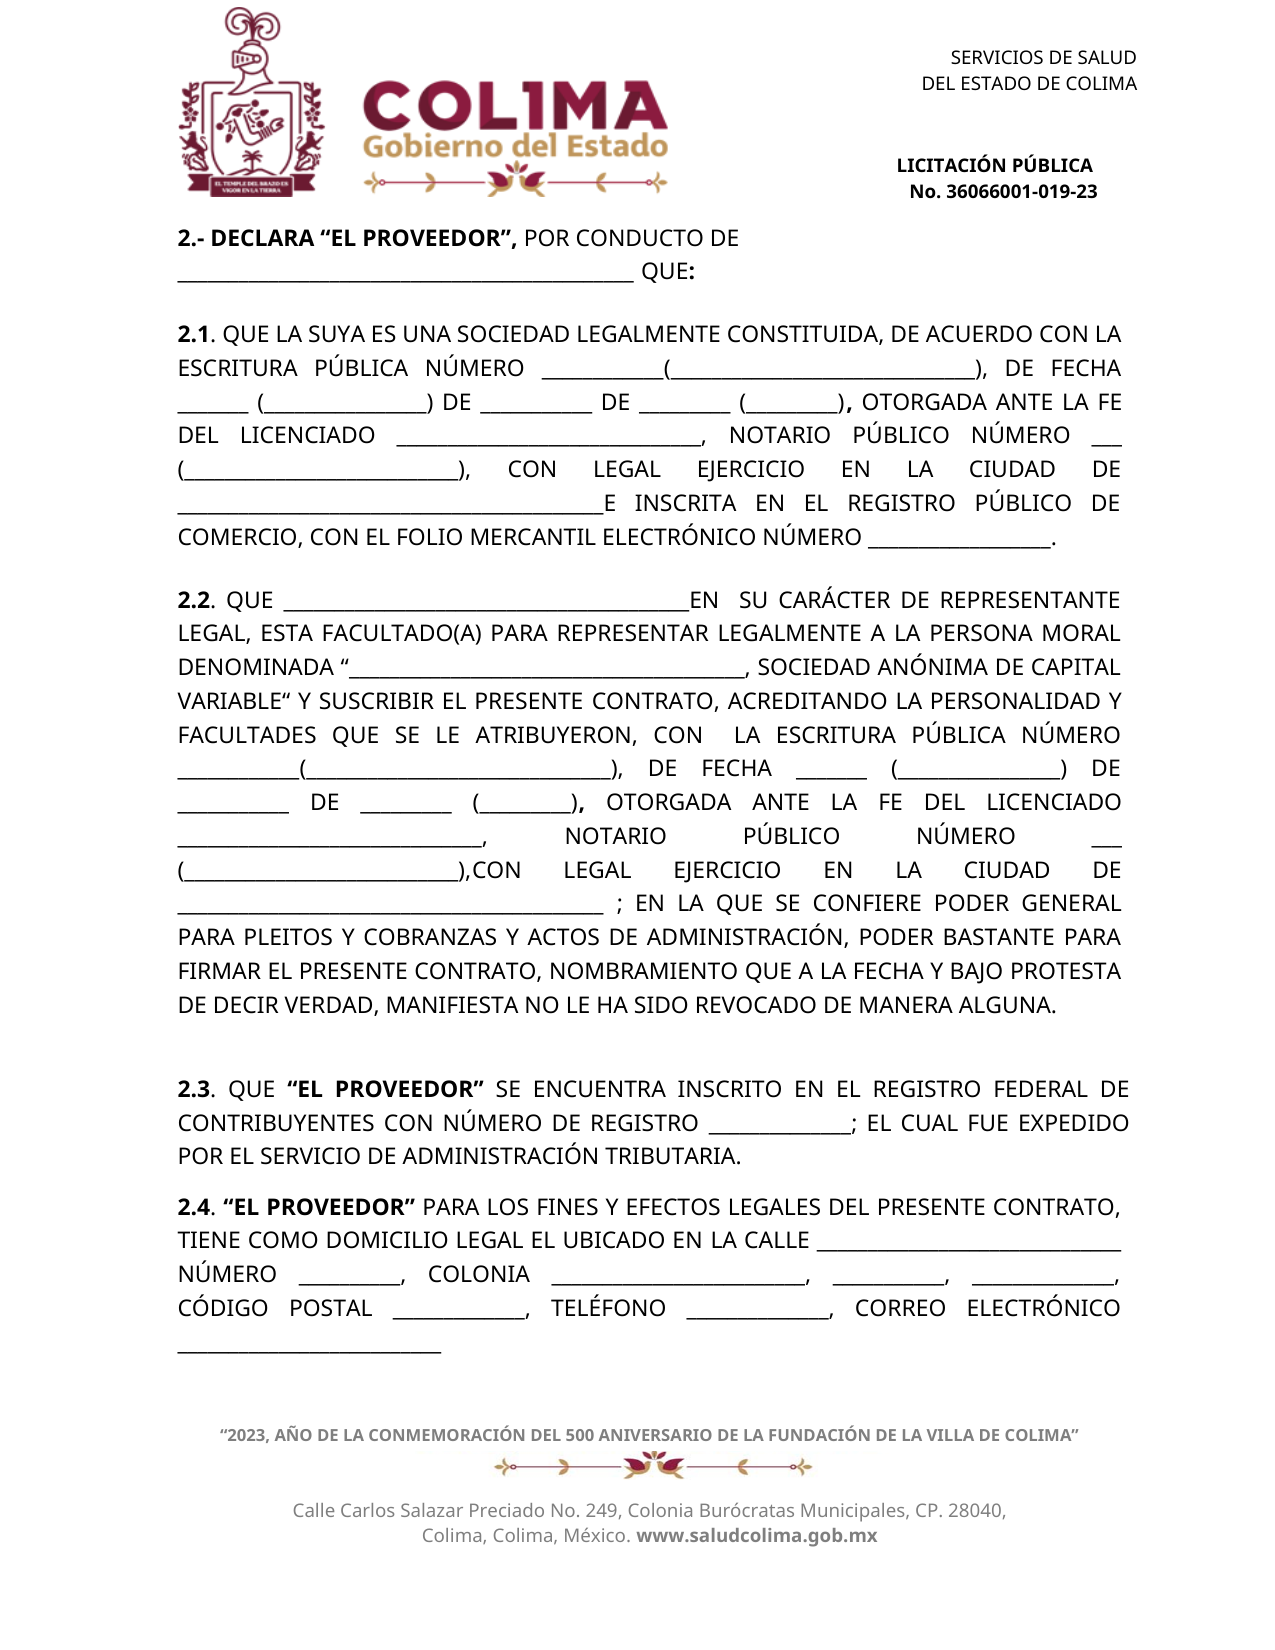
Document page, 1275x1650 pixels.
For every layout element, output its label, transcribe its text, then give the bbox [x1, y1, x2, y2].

picture [178, 7, 668, 197]
text 2.2. QUE ________________________________________EN SU CARÁCTER DE REPRESENTANTE LEGAL, ESTA FACULTADO(A) PARA REPRESENTAR LEGALMENTE A LA PERSONA MORAL DENOMINADA “_______________________________________, SOCIEDAD ANÓNIMA DE CAPITAL VARIABLE“ Y SUSCRIBIR EL PRESENTE CONTRATO, ACREDITANDO LA PERSONALIDAD Y FACULTADES QUE SE LE ATRIBUYERON, CON LA ESCRITURA PÚBLICA NÚMERO ____________(______________________________), DE FECHA _______ (________________) DE ___________ DE _________ (_________), OTORGADA ANTE LA FE DEL LICENCIADO ______________________________, NOTARIO PÚBLICO NÚMERO ___ (___________________________),CON LEGAL EJERCICIO EN LA CIUDAD DE __________________________________________ ; EN LA QUE SE CONFIERE PODER GENERAL PARA PLEITOS Y COBRANZAS Y ACTOS DE ADMINISTRACIÓN, PODER BASTANTE PARA FIRMAR EL PRESENTE CONTRATO, NOMBRAMIENTO QUE A LA FECHA Y BAJO PROTESTA DE DECIR VERDAD, MANIFIESTA NO LE HA SIDO REVOCADO DE MANERA ALGUNA. [177, 584, 1122, 1020]
text 2.3. QUE “EL PROVEEDOR” SE ENCUENTRA INSCRITO EN EL REGISTRO FEDERAL DE CONTRIBUYENTES CON NÚMERO DE REGISTRO ______________; EL CUAL FUE EXPEDIDO POR EL SERVICIO DE ADMINISTRACIÓN TRIBUTARIA. [177, 1073, 1130, 1172]
picture [414, 1451, 893, 1480]
text 2.1. QUE LA SUYA ES UNA SOCIEDAD LEGALMENTE CONSTITUIDA, DE ACUERDO CON LA ESCRITURA PÚBLICA NÚMERO ____________(______________________________), DE FECHA _______ (________________) DE ___________ DE _________ (_________), OTORGADA ANTE LA FE DEL LICENCIADO ______________________________, NOTARIO PÚBLICO NÚMERO ___ (___________________________), CON LEGAL EJERCICIO EN LA CIUDAD DE __________________________________________E INSCRITA EN EL REGISTRO PÚBLICO DE COMERCIO, CON EL FOLIO MERCANTIL ELECTRÓNICO NÚMERO __________________. [177, 318, 1122, 552]
text 2.4. “EL PROVEEDOR” PARA LOS FINES Y EFECTOS LEGALES DEL PRESENTE CONTRATO, TIENE COMO DOMICILIO LEGAL EL UBICADO EN LA CALLE ______________________________ NÚMERO __________, COLONIA _________________________, ___________, ______________, CÓDIGO POSTAL _____________, TELÉFONO ______________, CORREO ELECTRÓNICO __________________________ [177, 1191, 1122, 1357]
text 2.- DECLARA “EL PROVEEDOR”, POR CONDUCTO DE _____________________________________________ QUE: [177, 222, 1122, 287]
